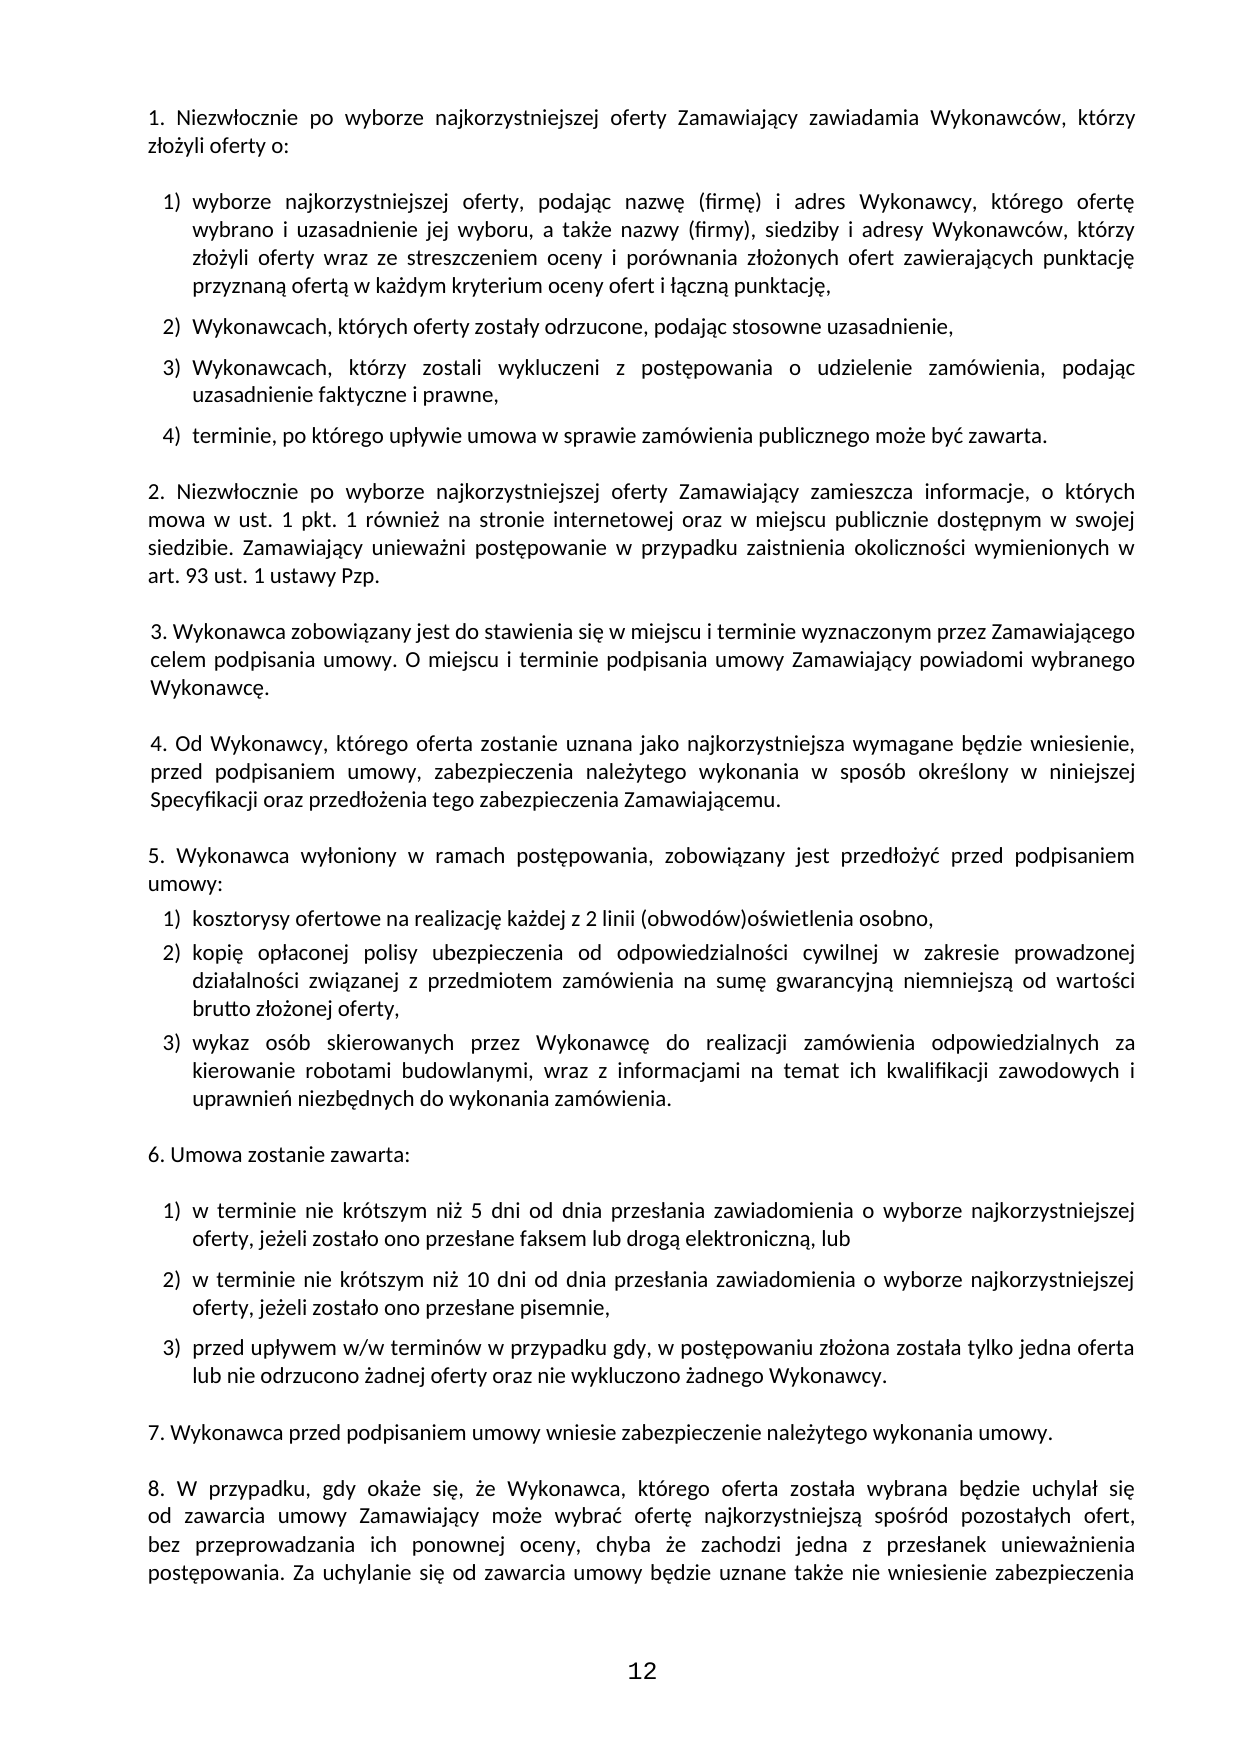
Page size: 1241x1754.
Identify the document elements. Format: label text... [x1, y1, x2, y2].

list 2) Wykonawcach, których oferty zostały odrzucone, podając stosowne uzasadnienie, [162, 312, 1137, 340]
list 3) przed upływem w/w terminów w przypadku gdy, w postępowaniu złożona została tylko jedna oferta lub nie odrzucono żadnej oferty oraz nie wykluczono żadnego Wykonawcy. [162, 1333, 1137, 1389]
list 1. Niezwłocznie po wyborze najkorzystniejszej oferty Zamawiający zawiadamia Wykonawców, którzy złożyli oferty o: [148, 103, 1137, 159]
text 4. Od Wykonawcy, którego oferta zostanie uznana jako najkorzystniejsza wymagane będzie wniesienie, przed podpisaniem umowy, zabezpieczenia należytego wykonania w sposób określony w niniejszej Specyfikacji oraz przedłożenia tego zabezpieczenia Zamawiającemu. [150, 729, 1137, 813]
list 1) w terminie nie krótszym niż 5 dni od dnia przesłania zawiadomienia o wyborze najkorzystniejszej oferty, jeżeli zostało ono przesłane faksem lub drogą elektroniczną, lub [162, 1196, 1137, 1252]
text 3. Wykonawca zobowiązany jest do stawienia się w miejscu i terminie wyznaczonym przez Zamawiającego celem podpisania umowy. O miejscu i terminie podpisania umowy Zamawiający powiadomi wybranego Wykonawcę. [150, 617, 1137, 701]
text 5. Wykonawca wyłoniony w ramach postępowania, zobowiązany jest przedłożyć przed podpisaniem umowy: [148, 841, 1137, 897]
list 2. Niezwłocznie po wyborze najkorzystniejszej oferty Zamawiający zamieszcza informacje, o których mowa w ust. 1 pkt. 1 również na stronie internetowej oraz w miejscu publicznie dostępnym w swojej siedzibie. Zamawiający unieważni postępowanie w przypadku zaistnienia okoliczności wymienionych w art. 93 ust. 1 ustawy Pzp. [148, 477, 1137, 589]
text 3) wykaz osób skierowanych przez Wykonawcę do realizacji zamówienia odpowiedzialnych za kierowanie robotami budowlanymi, wraz z informacjami na temat ich kwalifikacji zawodowych i uprawnień niezbędnych do wykonania zamówienia. [162, 1028, 1137, 1112]
list 2) w terminie nie krótszym niż 10 dni od dnia przesłania zawiadomienia o wyborze najkorzystniejszej oferty, jeżeli zostało ono przesłane pisemnie, [162, 1265, 1137, 1321]
list 1) wyborze najkorzystniejszej oferty, podając nazwę (firmę) i adres Wykonawcy, którego ofertę wybrano i uzasadnienie jej wyboru, a także nazwy (firmy), siedziby i adresy Wykonawców, którzy złożyli oferty wraz ze streszczeniem oceny i porównania złożonych ofert zawierających punktację przyznaną ofertą w każdym kryterium oceny ofert i łączną punktację, [162, 187, 1137, 299]
list 7. Wykonawca przed podpisaniem umowy wniesie zabezpieczenie należytego wykonania umowy. [148, 1418, 1137, 1446]
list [148, 1474, 1137, 1586]
list 4) terminie, po którego upływie umowa w sprawie zamówienia publicznego może być zawarta. [162, 421, 1137, 449]
list 6. Umowa zostanie zawarta: [148, 1140, 1137, 1168]
list 3) Wykonawcach, którzy zostali wykluczeni z postępowania o udzielenie zamówienia, podając uzasadnienie faktyczne i prawne, [162, 353, 1137, 409]
text 2) kopię opłaconej polisy ubezpieczenia od odpowiedzialności cywilnej w zakresie prowadzonej działalności związanej z przedmiotem zamówienia na sumę gwarancyjną niemniejszą od wartości brutto złożonej oferty, [162, 938, 1137, 1022]
text 1) kosztorysy ofertowe na realizację każdej z 2 linii (obwodów)oświetlenia osobno, [162, 904, 1137, 932]
